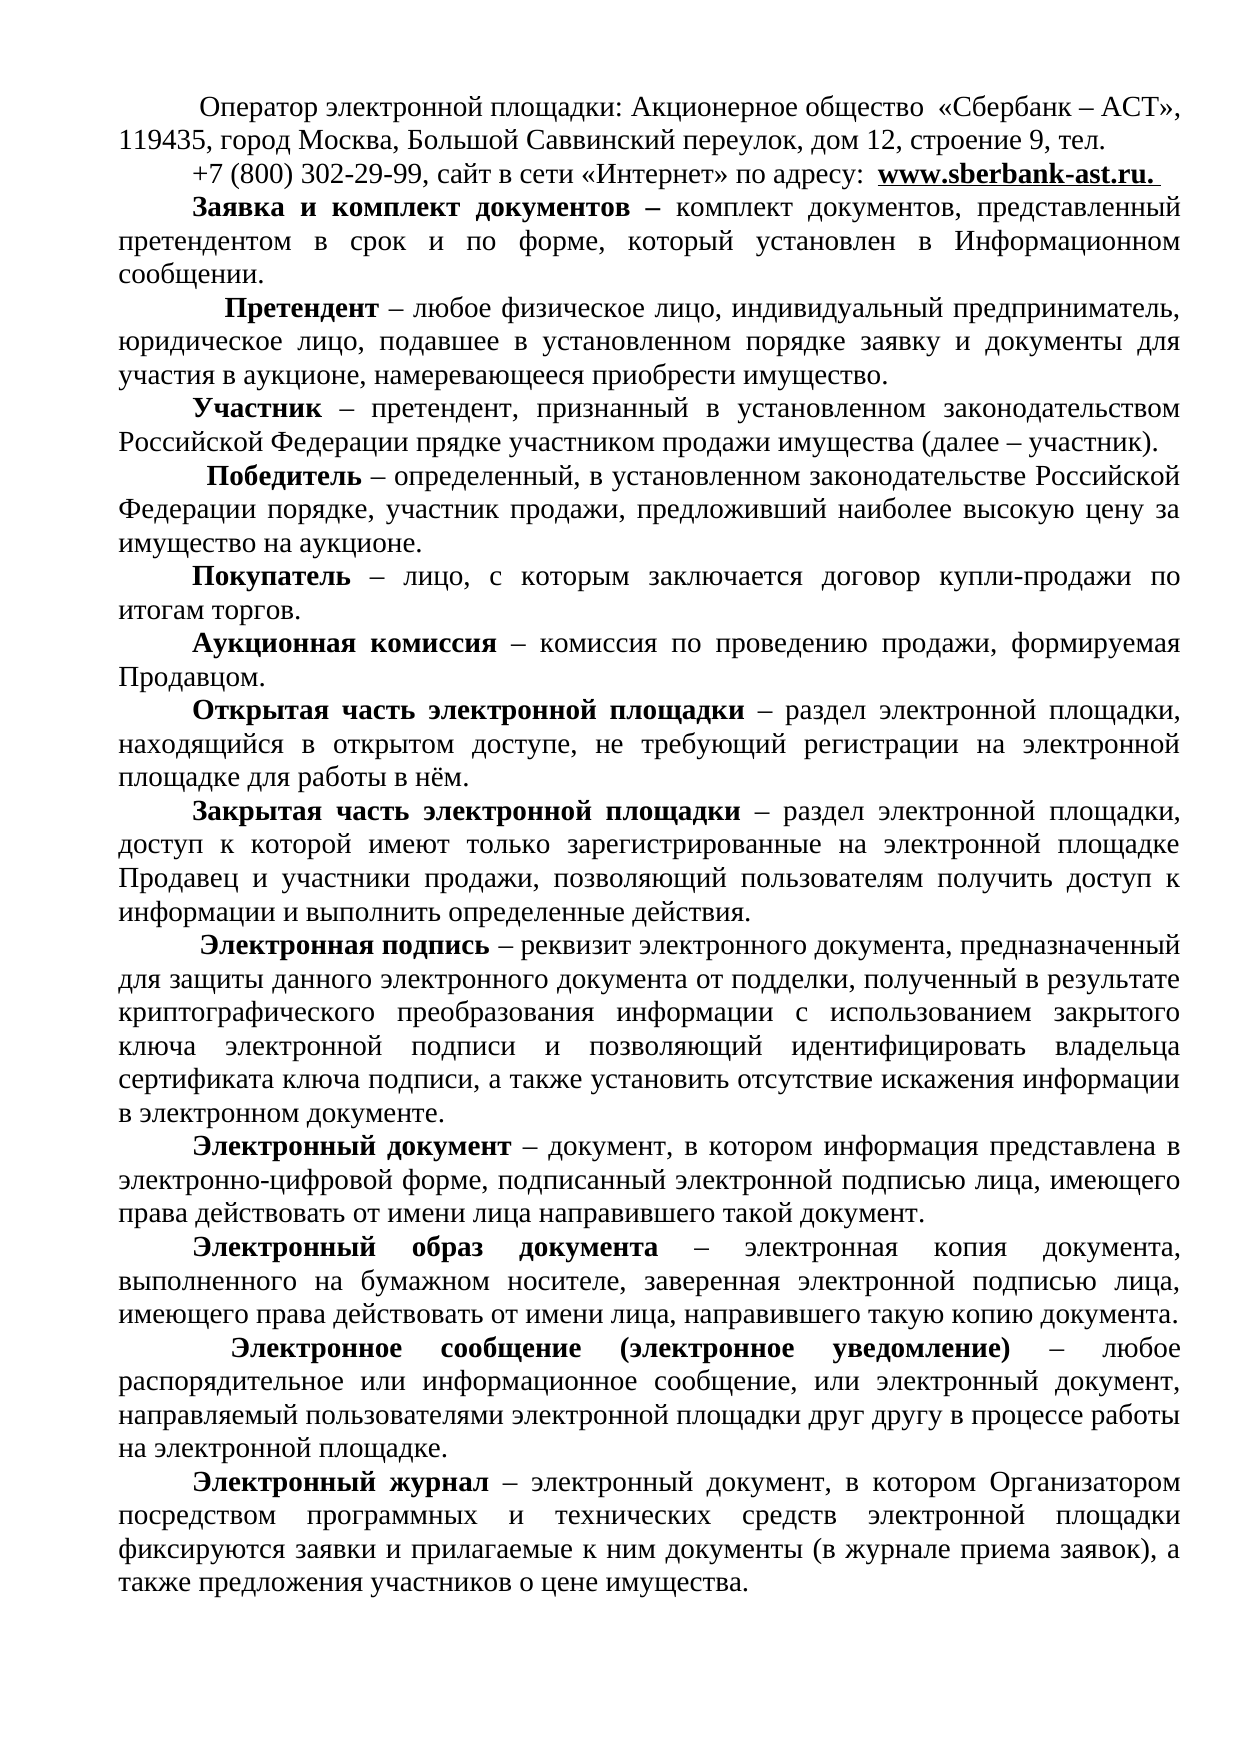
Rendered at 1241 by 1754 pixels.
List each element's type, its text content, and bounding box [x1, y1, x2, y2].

text Электронное сообщение (электронное уведомление) – любое распорядительное или информационное сообщение, или электронный документ, направляемый пользователями электронной площадки друг другу в процессе работы на электронной площадке. [118, 1330, 1181, 1464]
text Электронный журнал – электронный документ, в котором Организатором посредством программных и технических средств электронной площадки фиксируются заявки и прилагаемые к ним документы (в журнале приема заявок), а также предложения участников о цене имущества. [118, 1464, 1181, 1598]
text Аукционная комиссия – комиссия по проведению продажи, формируемая Продавцом. [118, 625, 1181, 692]
text Победитель – определенный, в установленном законодательстве Российской Федерации порядке, участник продажи, предложивший наиболее высокую цену за имущество на аукционе. [118, 458, 1181, 558]
text Участник – претендент, признанный в установленном законодательством Российской Федерации прядке участником продажи имущества (далее – участник). [118, 391, 1181, 458]
text Оператор электронной площадки: Акционерное общество «Сбербанк – АСТ», 119435, город Москва, Большой Саввинский переулок, дом 12, строение 9, тел. [118, 89, 1181, 156]
text Заявка и комплект документов – комплект документов, представленный претендентом в срок и по форме, который установлен в Информационном сообщении. [118, 189, 1181, 290]
text Электронный образ документа – электронная копия документа, выполненного на бумажном носителе, заверенная электронной подписью лица, имеющего права действовать от имени лица, направившего такую копию документа. [118, 1229, 1181, 1330]
text Покупатель – лицо, с которым заключается договор купли-продажи по итогам торгов. [118, 558, 1181, 625]
text Претендент – любое физическое лицо, индивидуальный предприниматель, юридическое лицо, подавшее в установленном порядке заявку и документы для участия в аукционе, намеревающееся приобрести имущество. [118, 290, 1181, 391]
text Закрытая часть электронной площадки – раздел электронной площадки, доступ к которой имеют только зарегистрированные на электронной площадке Продавец и участники продажи, позволяющий пользователям получить доступ к информации и выполнить определенные действия. [118, 793, 1181, 927]
text Открытая часть электронной площадки – раздел электронной площадки, находящийся в открытом доступе, не требующий регистрации на электронной площадке для работы в нём. [118, 692, 1181, 793]
text Электронная подпись – реквизит электронного документа, предназначенный для защиты данного электронного документа от подделки, полученный в результате криптографического преобразования информации с использованием закрытого ключа электронной подписи и позволяющий идентифицировать владельца сертификата ключа подписи, а также установить отсутствие искажения информации в электронном документе. [118, 927, 1181, 1128]
text +7 (800) 302-29-99, сайт в сети «Интернет» по адресу: www.sberbank-ast.ru. [118, 156, 1181, 189]
text Электронный документ – документ, в котором информация представлена в электронно-цифровой форме, подписанный электронной подписью лица, имеющего права действовать от имени лица направившего такой документ. [118, 1128, 1181, 1229]
